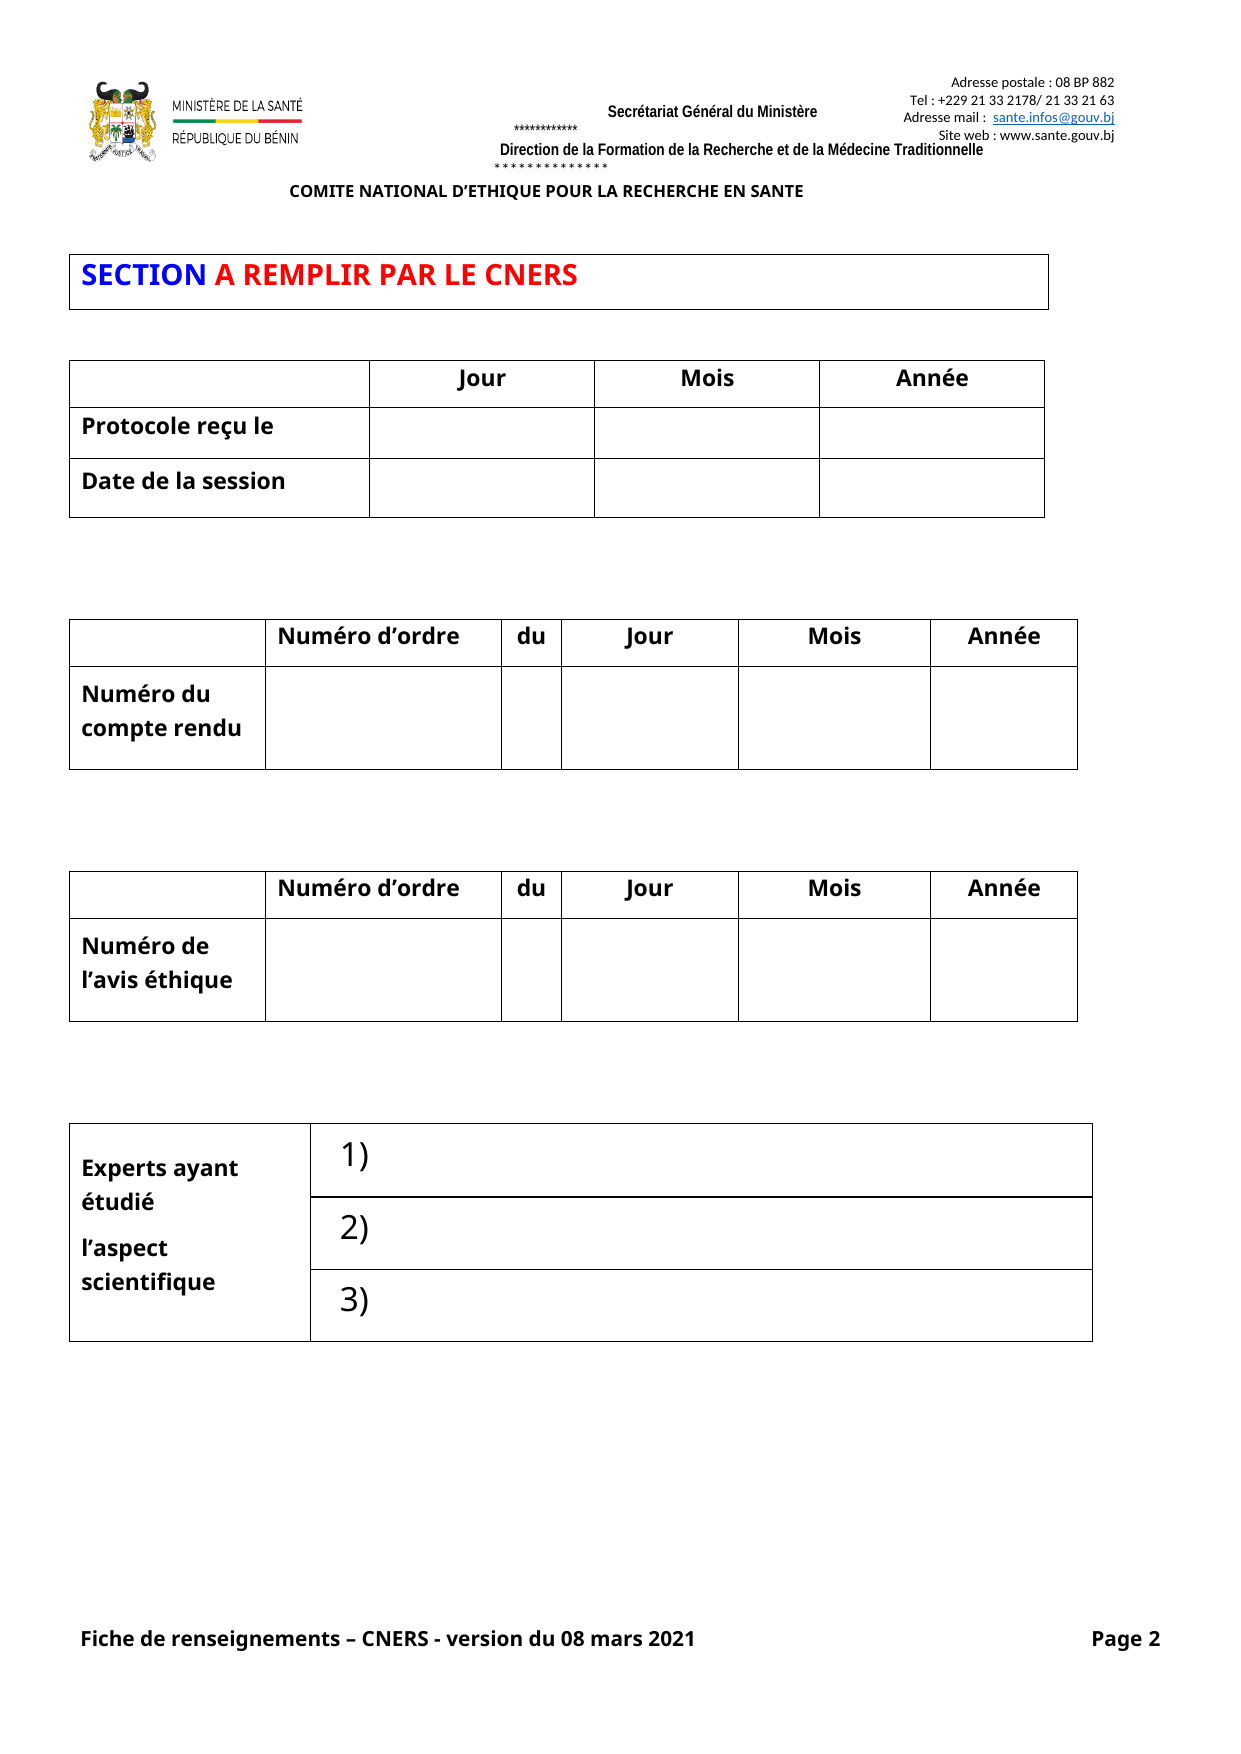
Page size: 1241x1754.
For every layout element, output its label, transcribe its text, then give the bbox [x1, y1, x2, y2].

table_header [311, 1124, 1092, 1196]
table_header Numéro d’ordre [266, 620, 501, 666]
table_cell [931, 667, 1077, 769]
picture [80, 70, 317, 171]
table_header Mois [739, 620, 930, 666]
table_header [70, 872, 265, 917]
table_header Jour [562, 872, 738, 917]
table_cell [266, 919, 501, 1021]
table_header Année [931, 872, 1077, 917]
table_cell [931, 919, 1077, 1021]
table_cell [370, 408, 594, 458]
table_cell [739, 919, 930, 1021]
table_cell [370, 459, 594, 517]
table_header Mois [739, 872, 930, 917]
table_cell [311, 1270, 1092, 1341]
table_header Mois [595, 361, 819, 407]
table_cell [595, 459, 819, 517]
table_cell [311, 1198, 1092, 1268]
table_header Experts ayant étudié l’aspect scientifique [70, 1124, 310, 1341]
table_header SECTION A REMPLIR PAR LE CNERS [70, 255, 1048, 309]
table_cell [562, 919, 738, 1021]
table_cell Numéro du compte rendu [70, 667, 265, 769]
table_header Numéro d’ordre [266, 872, 501, 917]
table_cell Numéro de l’avis éthique [70, 919, 265, 1021]
table_header Année [820, 361, 1044, 407]
table_header du [502, 620, 561, 666]
table_cell [595, 408, 819, 458]
table_cell [820, 459, 1044, 517]
table_cell [820, 408, 1044, 458]
table_header Jour [370, 361, 594, 407]
table_cell Protocole reçu le [70, 408, 369, 458]
table_header [70, 361, 369, 407]
table_cell Date de la session [70, 459, 369, 517]
table_header du [502, 872, 561, 917]
table_cell [739, 667, 930, 769]
table_cell [562, 667, 738, 769]
table_cell [502, 667, 561, 769]
table_header [70, 620, 265, 666]
table_header Année [931, 620, 1077, 666]
table_header Jour [562, 620, 738, 666]
table_cell [502, 919, 561, 1021]
table_cell [266, 667, 501, 769]
